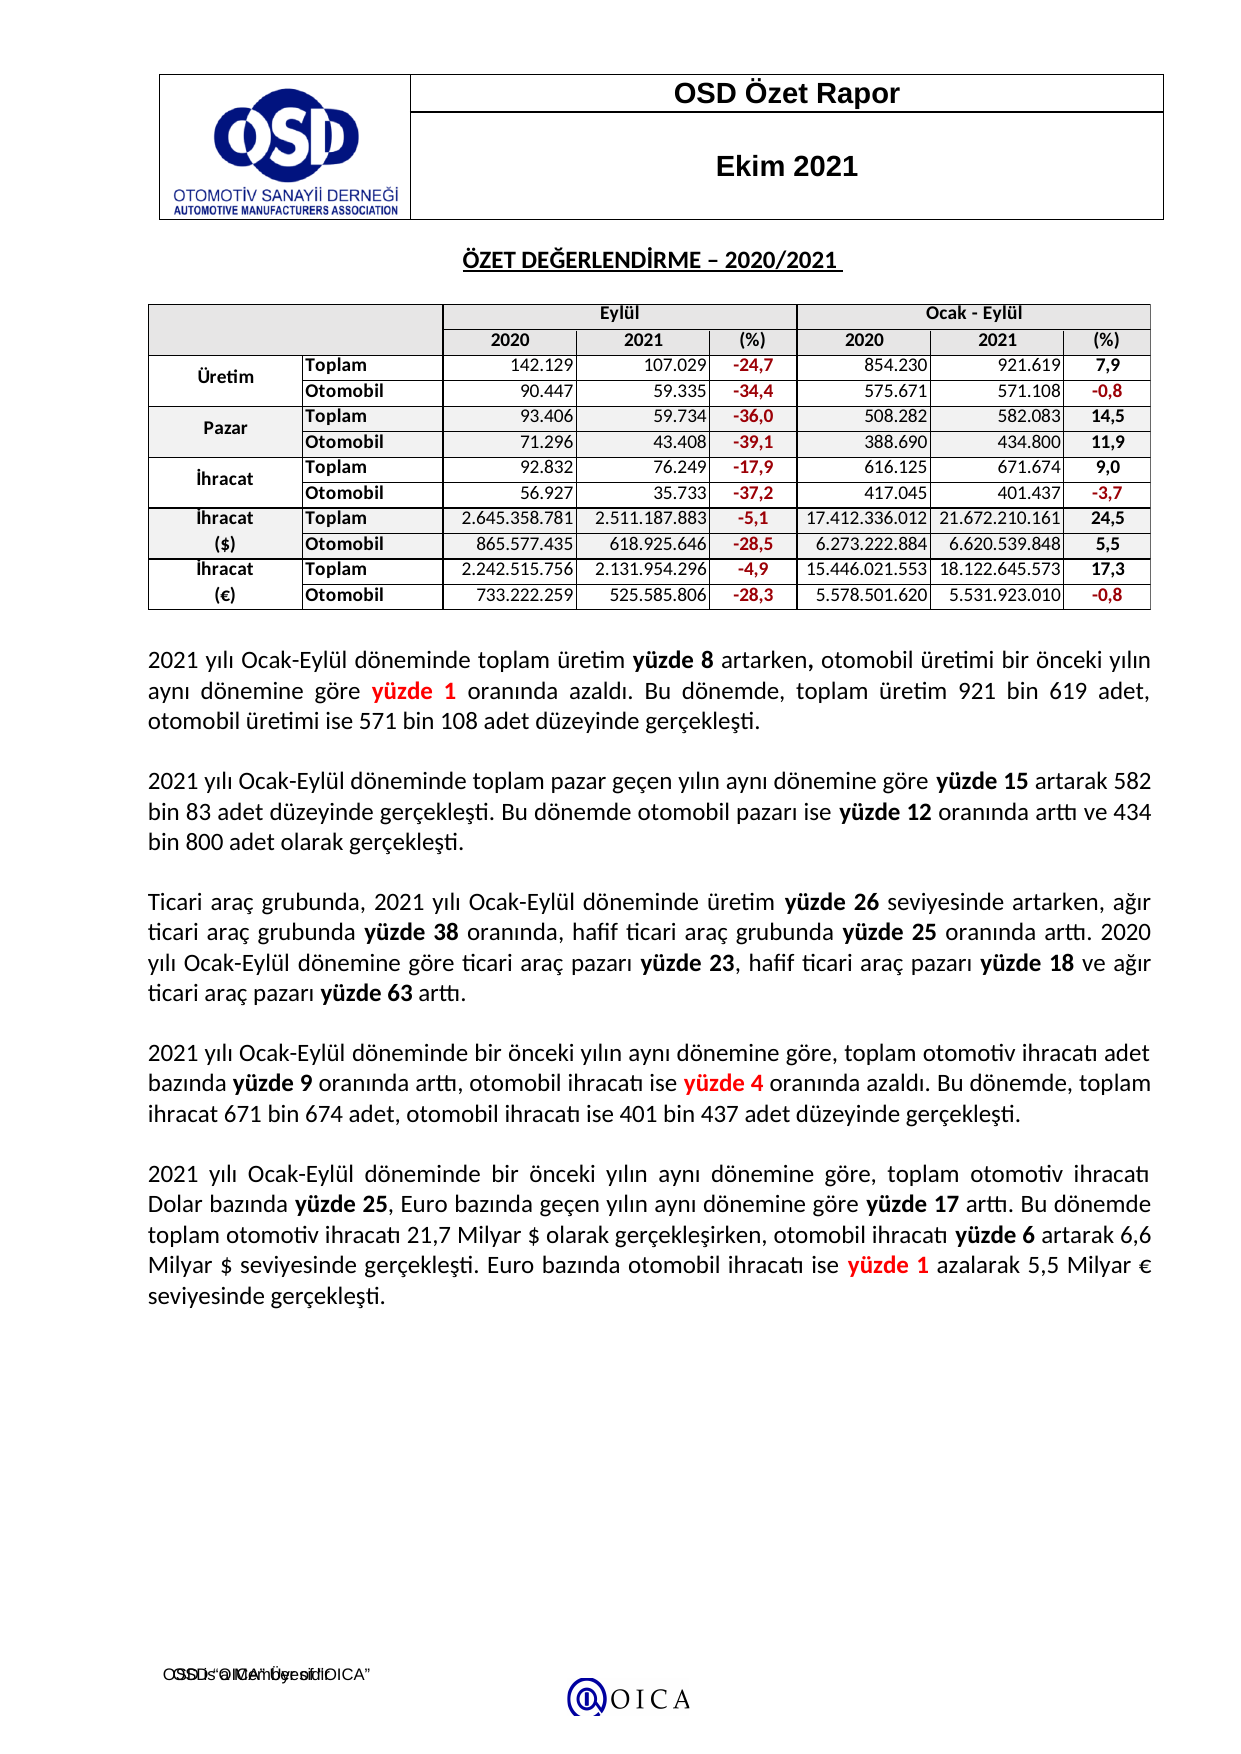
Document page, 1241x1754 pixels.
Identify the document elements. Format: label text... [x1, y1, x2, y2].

text 2021 yılı Ocak-Eylül döneminde toplam üretim yüzde 8 artarken, otomobil üretimi bir önceki yılın aynı dönemine göre yüzde 1 oranında azaldı. Bu dönemde, toplam üretim 921 bin 619 adet, otomobil üretimi ise 571 bin 108 adet düzeyinde gerçekleşti. [148, 644, 1152, 736]
picture [170, 86, 401, 217]
text 2021 yılı Ocak-Eylül döneminde toplam pazar geçen yılın aynı dönemine göre yüzde 15 artarak 582 bin 83 adet düzeyinde gerçekleşti. Bu dönemde otomobil pazarı ise yüzde 12 oranında arttı ve 434 bin 800 adet olarak gerçekleşti. [148, 765, 1152, 857]
text ÖZET DEĞERLENDİRME – 2020/2021 [148, 244, 1152, 275]
text Ticari araç grubunda, 2021 yılı Ocak-Eylül döneminde üretim yüzde 26 seviyesinde artarken, ağır ticari araç grubunda yüzde 38 oranında, hafif ticari araç grubunda yüzde 25 oranında arttı. 2020 yılı Ocak-Eylül dönemine göre ticari araç pazarı yüzde 23, hafif ticari araç pazarı yüzde 18 ve ağır ticari araç pazarı yüzde 63 arttı. [148, 886, 1152, 1008]
text 2021 yılı Ocak-Eylül döneminde bir önceki yılın aynı dönemine göre, toplam otomotiv ihracatı Dolar bazında yüzde 25, Euro bazında geçen yılın aynı dönemine göre yüzde 17 arttı. Bu dönemde toplam otomotiv ihracatı 21,7 Milyar $ olarak gerçekleşirken, otomobil ihracatı yüzde 6 artarak 6,6 Milyar $ seviyesinde gerçekleşti. Euro bazında otomobil ihracatı ise yüzde 1 azalarak 5,5 Milyar € seviyesinde gerçekleşti. [148, 1158, 1152, 1310]
text 2021 yılı Ocak-Eylül döneminde bir önceki yılın aynı dönemine göre, toplam otomotiv ihracatı adet bazında yüzde 9 oranında arttı, otomobil ihracatı ise yüzde 4 oranında azaldı. Bu dönemde, toplam ihracat 671 bin 674 adet, otomobil ihracatı ise 401 bin 437 adet düzeyinde gerçekleşti. [148, 1037, 1152, 1129]
picture [567, 1678, 690, 1716]
